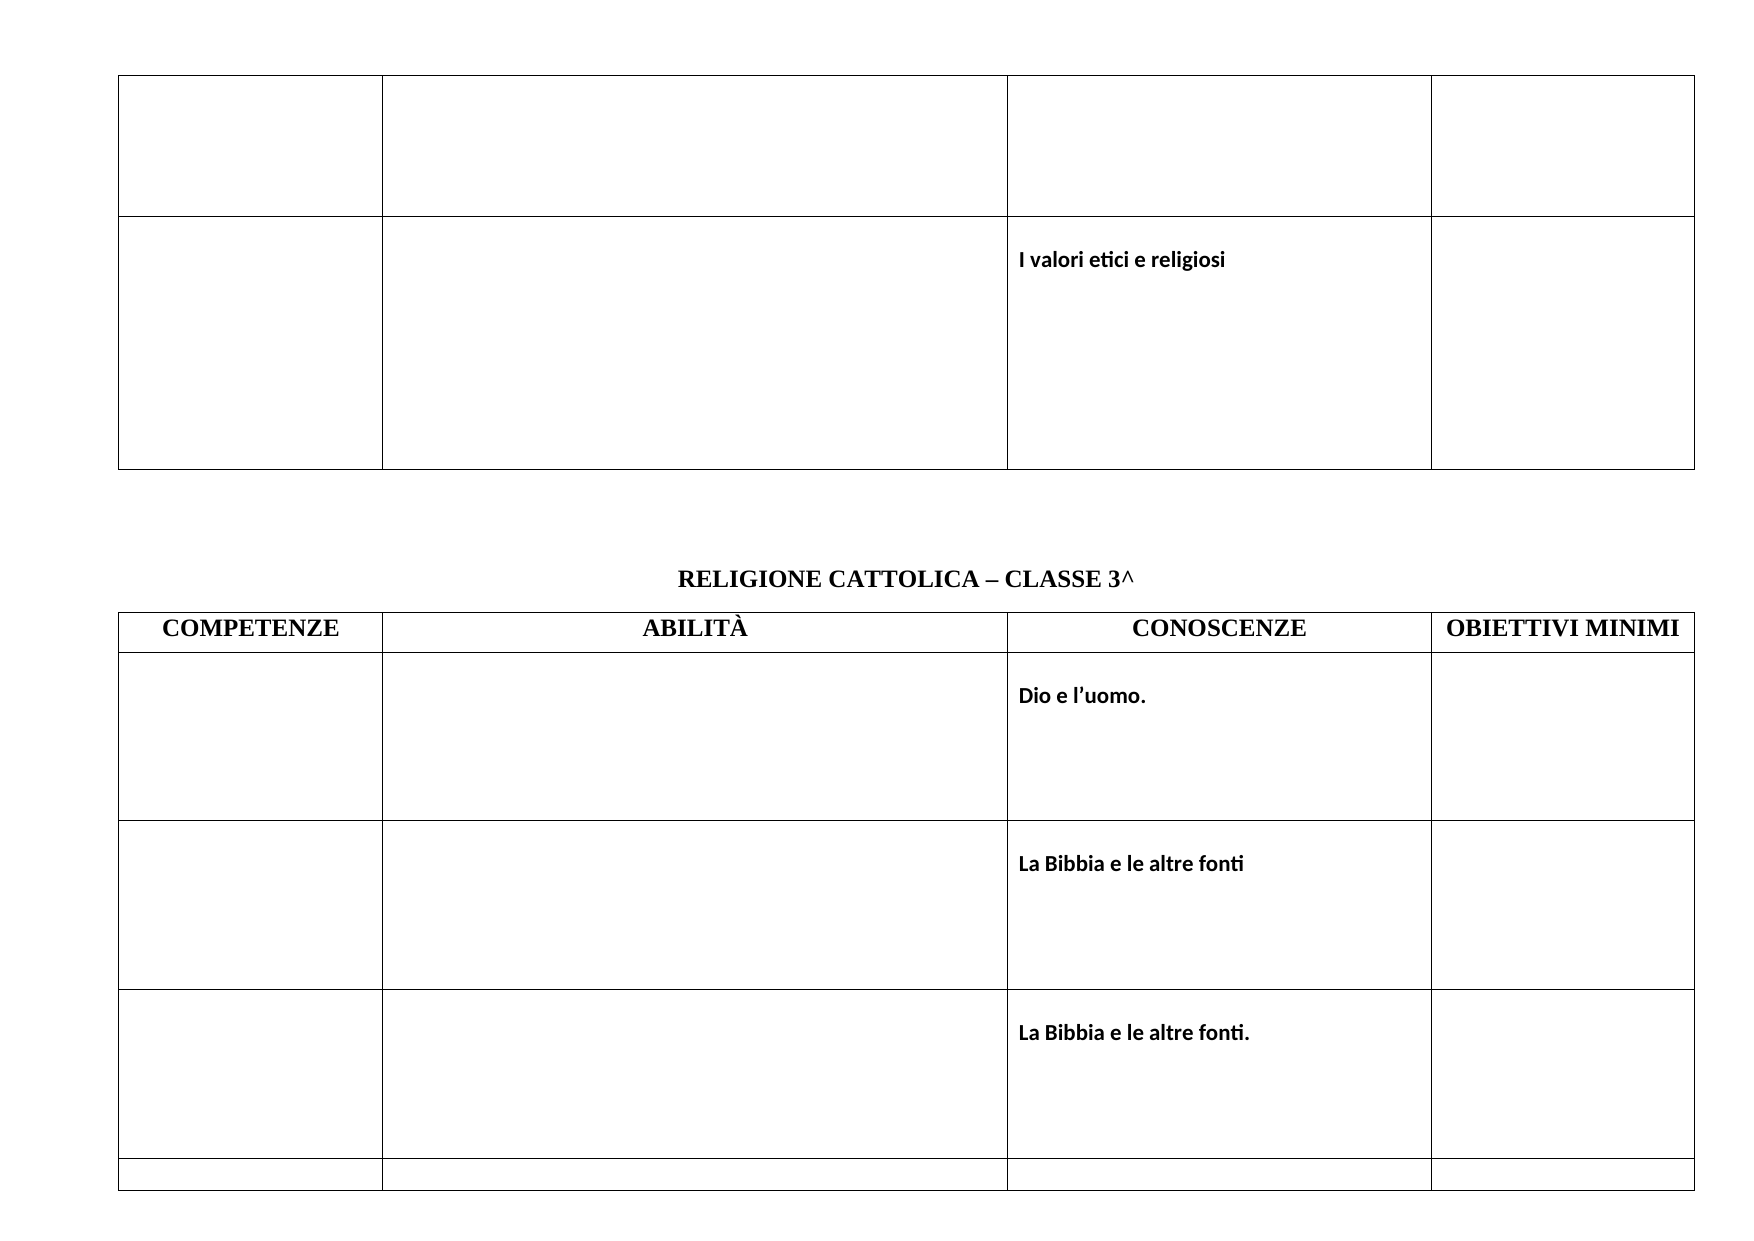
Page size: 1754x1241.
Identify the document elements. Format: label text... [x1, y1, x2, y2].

table_cell [383, 76, 1007, 216]
table_cell [119, 217, 382, 469]
table_cell [383, 821, 1007, 989]
table_cell [1432, 76, 1694, 216]
table_header COMPETENZE [119, 613, 382, 652]
table_cell [383, 990, 1007, 1158]
table_header ABILITÀ [383, 613, 1007, 652]
table_cell [119, 1159, 382, 1189]
table_cell [119, 653, 382, 820]
table_cell [119, 990, 382, 1158]
table_cell Dio e l’uomo. [1008, 653, 1431, 820]
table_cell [1008, 1159, 1431, 1189]
table_cell [383, 653, 1007, 820]
table_cell [1432, 990, 1694, 1158]
table_cell [1432, 653, 1694, 820]
table_header CONOSCENZE [1008, 613, 1431, 652]
table_header OBIETTIVI MINIMI [1432, 613, 1694, 652]
text RELIGIONE CATTOLICA – CLASSE 3^ [118, 564, 1695, 593]
table_cell [1432, 1159, 1694, 1189]
table_cell [1432, 217, 1694, 469]
table_cell [119, 76, 382, 216]
table_cell La Bibbia e le altre fonti [1008, 821, 1431, 989]
table_cell [119, 821, 382, 989]
table_cell [383, 217, 1007, 469]
table_cell [1432, 821, 1694, 989]
table_cell La Bibbia e le altre fonti. [1008, 990, 1431, 1158]
table_cell I valori etici e religiosi [1008, 217, 1431, 469]
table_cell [1008, 76, 1431, 216]
table_cell [383, 1159, 1007, 1189]
